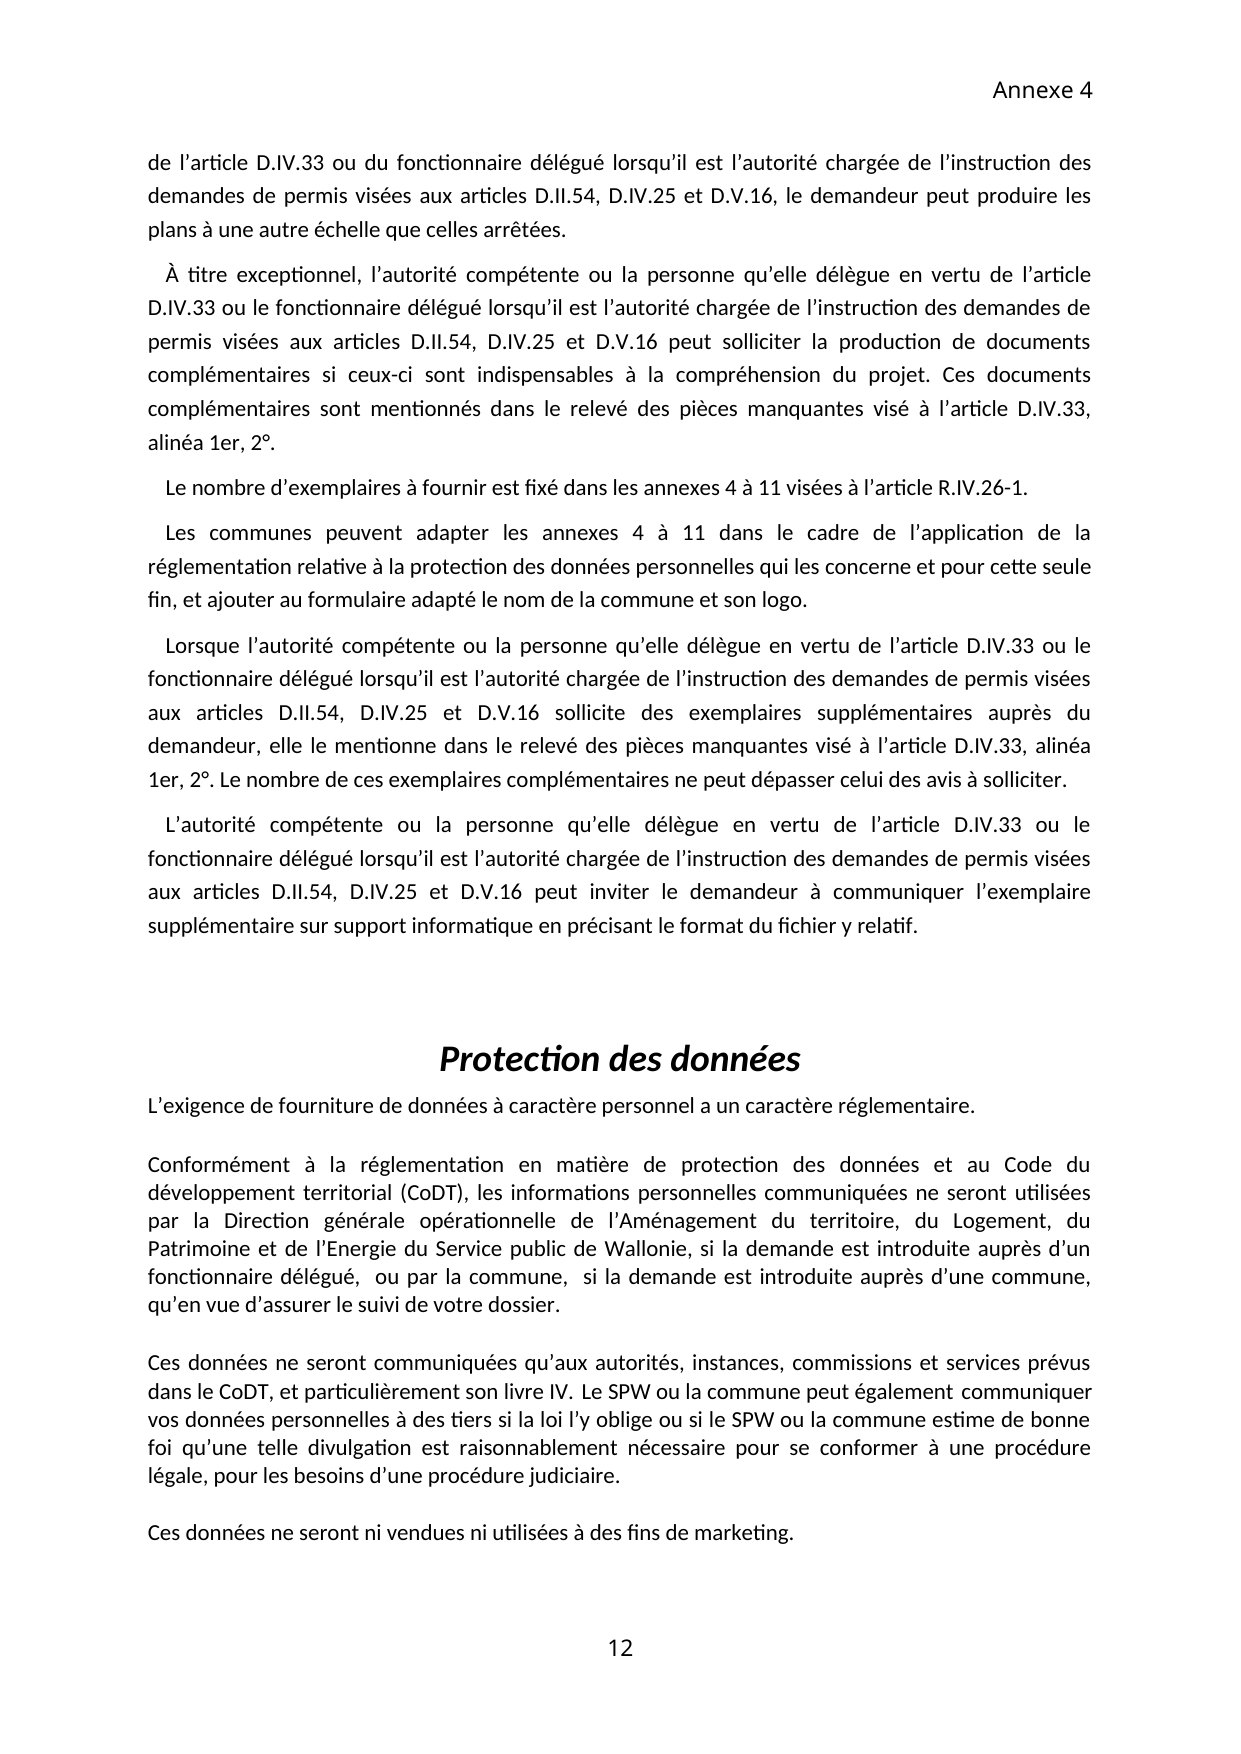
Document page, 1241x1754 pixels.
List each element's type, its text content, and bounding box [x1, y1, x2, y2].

text Ces données ne seront communiquées qu’aux autorités, instances, commissions et services prévus dans le CoDT, et particulièrement son livre IV. Le SPW ou la commune peut également communiquer vos données personnelles à des tiers si la loi l’y oblige ou si le SPW ou la commune estime de bonne foi qu’une telle divulgation est raisonnablement nécessaire pour se conformer à une procédure légale, pour les besoins d’une procédure judiciaire. [148, 1348, 1093, 1489]
text L’exigence de fourniture de données à caractère personnel a un caractère réglementaire. [148, 1091, 1093, 1119]
text Lorsque l’autorité compétente ou la personne qu’elle délègue en vertu de l’article D.IV.33 ou le fonctionnaire délégué lorsqu’il est l’autorité chargée de l’instruction des demandes de permis visées aux articles D.II.54, D.IV.25 et D.V.16 sollicite des exemplaires supplémentaires auprès du demandeur, elle le mentionne dans le relevé des pièces manquantes visé à l’article D.IV.33, alinéa 1er, 2°. Le nombre de ces exemplaires complémentaires ne peut dépasser celui des avis à solliciter. [148, 631, 1093, 793]
text À titre exceptionnel, l’autorité compétente ou la personne qu’elle délègue en vertu de l’article D.IV.33 ou le fonctionnaire délégué lorsqu’il est l’autorité chargée de l’instruction des demandes de permis visées aux articles D.II.54, D.IV.25 et D.V.16 peut solliciter la production de documents complémentaires si ceux-ci sont indispensables à la compréhension du projet. Ces documents complémentaires sont mentionnés dans le relevé des pièces manquantes visé à l’article D.IV.33, alinéa 1er, 2°. [148, 260, 1093, 456]
text Le nombre d’exemplaires à fournir est fixé dans les annexes 4 à 11 visées à l’article R.IV.26-1. [148, 473, 1093, 501]
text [148, 148, 1093, 243]
text Ces données ne seront ni vendues ni utilisées à des fins de marketing. [148, 1518, 1093, 1546]
text Conformément à la réglementation en matière de protection des données et au Code du développement territorial (CoDT), les informations personnelles communiquées ne seront utilisées par la Direction générale opérationnelle de l’Aménagement du territoire, du Logement, du Patrimoine et de l’Energie du Service public de Wallonie, si la demande est introduite auprès d’un fonctionnaire délégué, ou par la commune, si la demande est introduite auprès d’une commune, qu’en vue d’assurer le suivi de votre dossier. [148, 1150, 1093, 1318]
text Protection des données [148, 1035, 1093, 1081]
text Les communes peuvent adapter les annexes 4 à 11 dans le cadre de l’application de la réglementation relative à la protection des données personnelles qui les concerne et pour cette seule fin, et ajouter au formulaire adapté le nom de la commune et son logo. [148, 518, 1093, 613]
text L’autorité compétente ou la personne qu’elle délègue en vertu de l’article D.IV.33 ou le fonctionnaire délégué lorsqu’il est l’autorité chargée de l’instruction des demandes de permis visées aux articles D.II.54, D.IV.25 et D.V.16 peut inviter le demandeur à communiquer l’exemplaire supplémentaire sur support informatique en précisant le format du fichier y relatif. [148, 810, 1093, 939]
